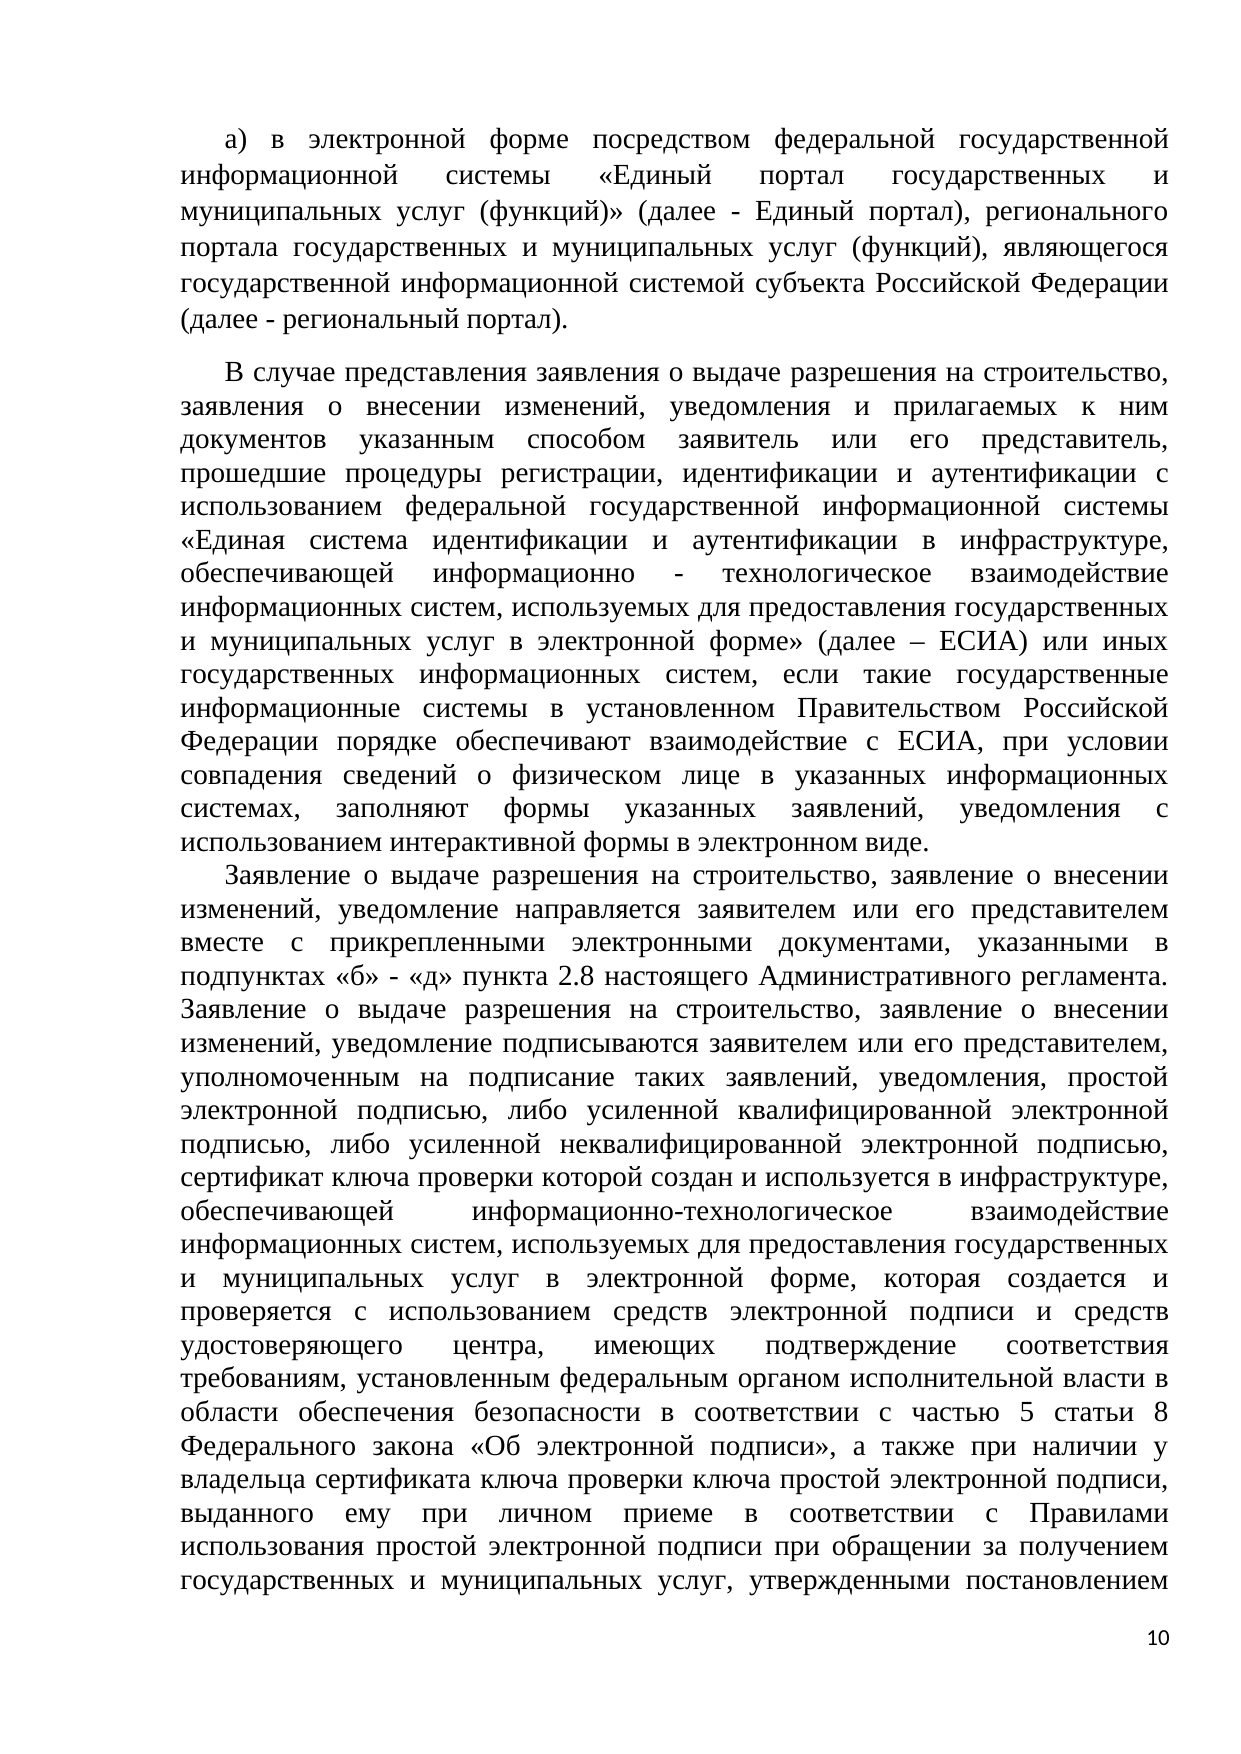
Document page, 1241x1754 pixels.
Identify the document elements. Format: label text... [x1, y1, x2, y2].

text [180, 857, 1169, 1595]
text а) в электронной форме посредством федеральной государственной информационной системы «Единый портал государственных и муниципальных услуг (функций)» (далее - Единый портал), регионального портала государственных и муниципальных услуг (функций), являющегося государственной информационной системой субъекта Российской Федерации (далее - региональный портал). [180, 121, 1169, 335]
text В случае представления заявления о выдаче разрешения на строительство, заявления о внесении изменений, уведомления и прилагаемых к ним документов указанным способом заявитель или его представитель, прошедшие процедуры регистрации, идентификации и аутентификации с использованием федеральной государственной информационной системы «Единая система идентификации и аутентификации в инфраструктуре, обеспечивающей информационно - технологическое взаимодействие информационных систем, используемых для предоставления государственных и муниципальных услуг в электронной форме» (далее – ЕСИА) или иных государственных информационных систем, если такие государственные информационные системы в установленном Правительством Российской Федерации порядке обеспечивают взаимодействие с ЕСИА, при условии совпадения сведений о физическом лице в указанных информационных системах, заполняют формы указанных заявлений, уведомления с использованием интерактивной формы в электронном виде. [180, 354, 1169, 857]
